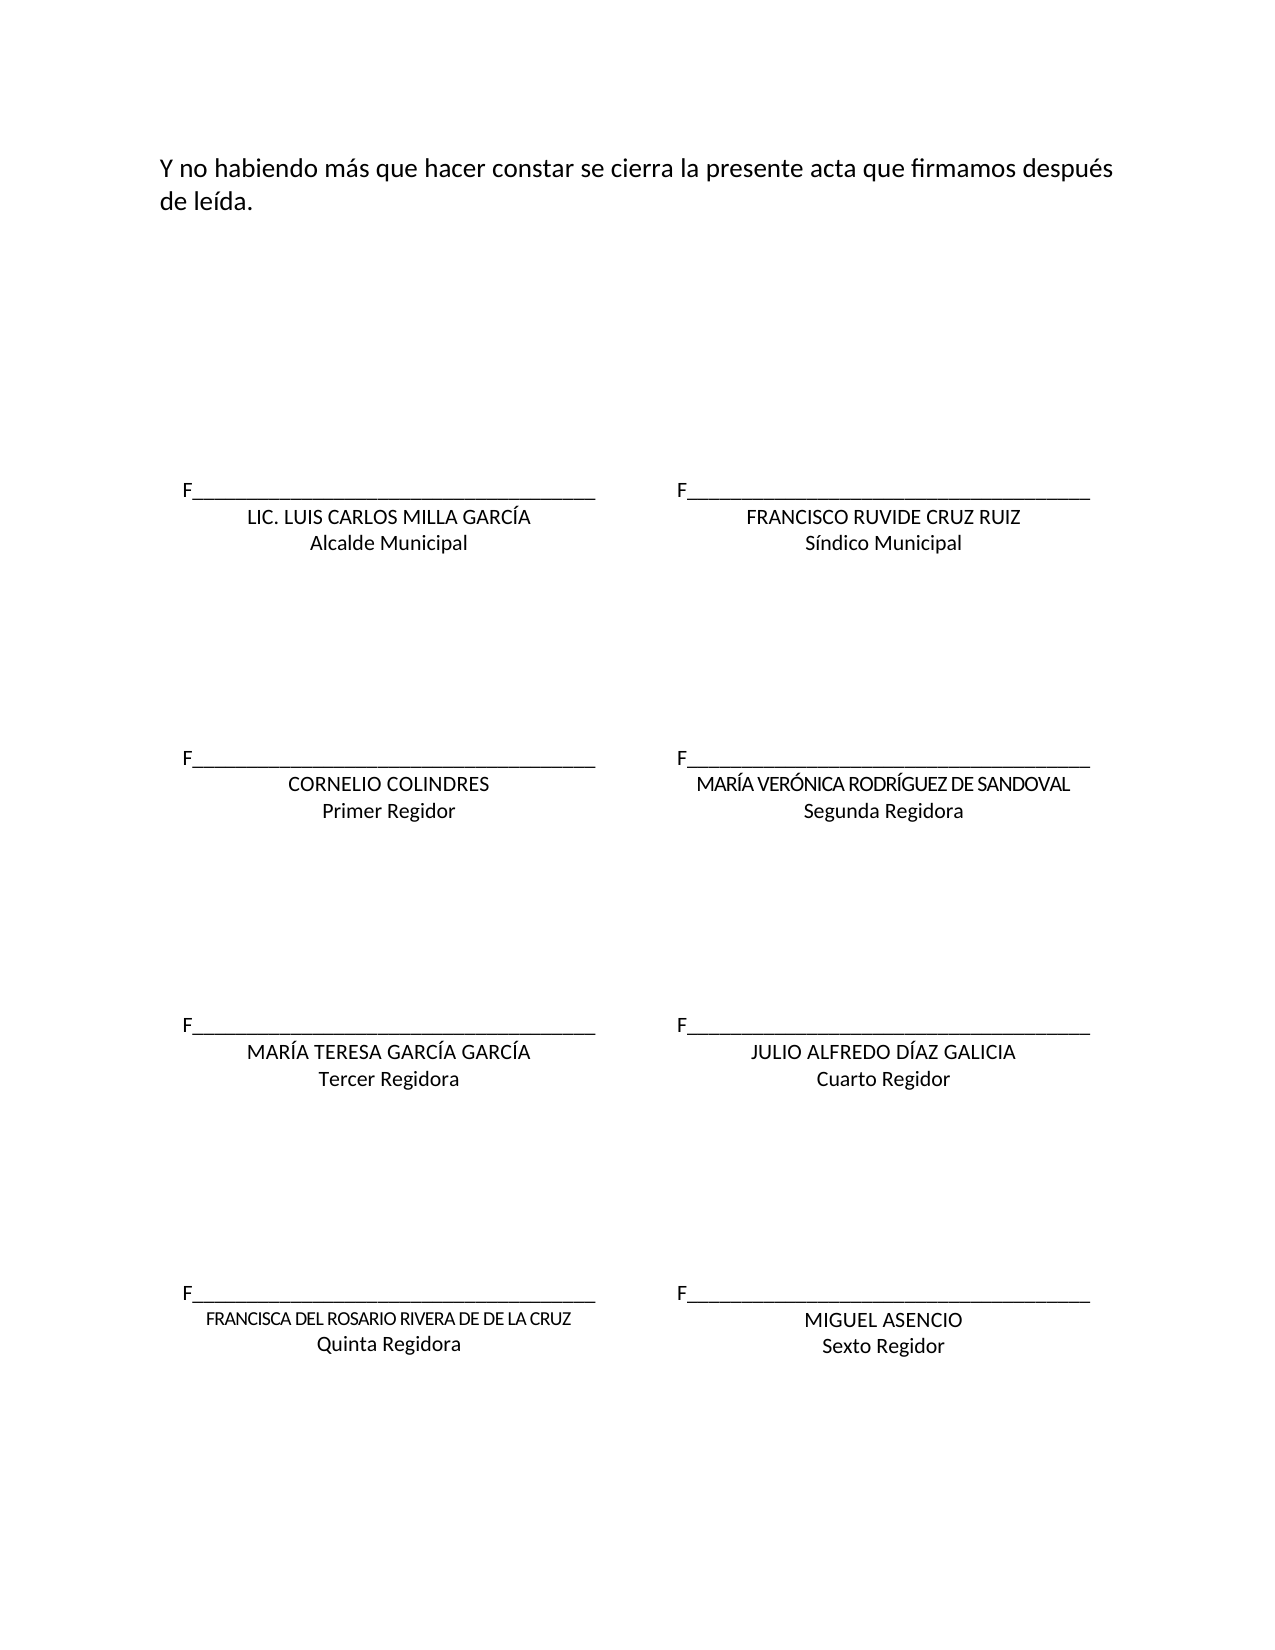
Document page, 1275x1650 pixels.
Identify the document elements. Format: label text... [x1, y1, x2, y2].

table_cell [142, 1279, 636, 1517]
table_cell F_____________________________________ MARÍA TERESA GARCÍA GARCÍA Tercer Regidora [142, 1012, 636, 1278]
table_header F_____________________________________ FRANCISCO RUVIDE CRUZ RUIZ Síndico Municipal [637, 476, 1131, 743]
table_cell F_____________________________________ JULIO ALFREDO DÍAZ GALICIA Cuarto Regidor [637, 1012, 1131, 1278]
table_cell F_____________________________________ CORNELIO COLINDRES Primer Regidor [142, 744, 636, 1011]
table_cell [637, 1279, 1131, 1517]
text Y no habiendo más que hacer constar se cierra la presente acta que firmamos después de leída. [159, 151, 1116, 217]
table_cell F_____________________________________ MARÍA VERÓNICA RODRÍGUEZ DE SANDOVAL Segunda Regidora [637, 744, 1131, 1011]
table_header F_____________________________________ LIC. LUIS CARLOS MILLA GARCÍA Alcalde Municipal [142, 476, 636, 743]
